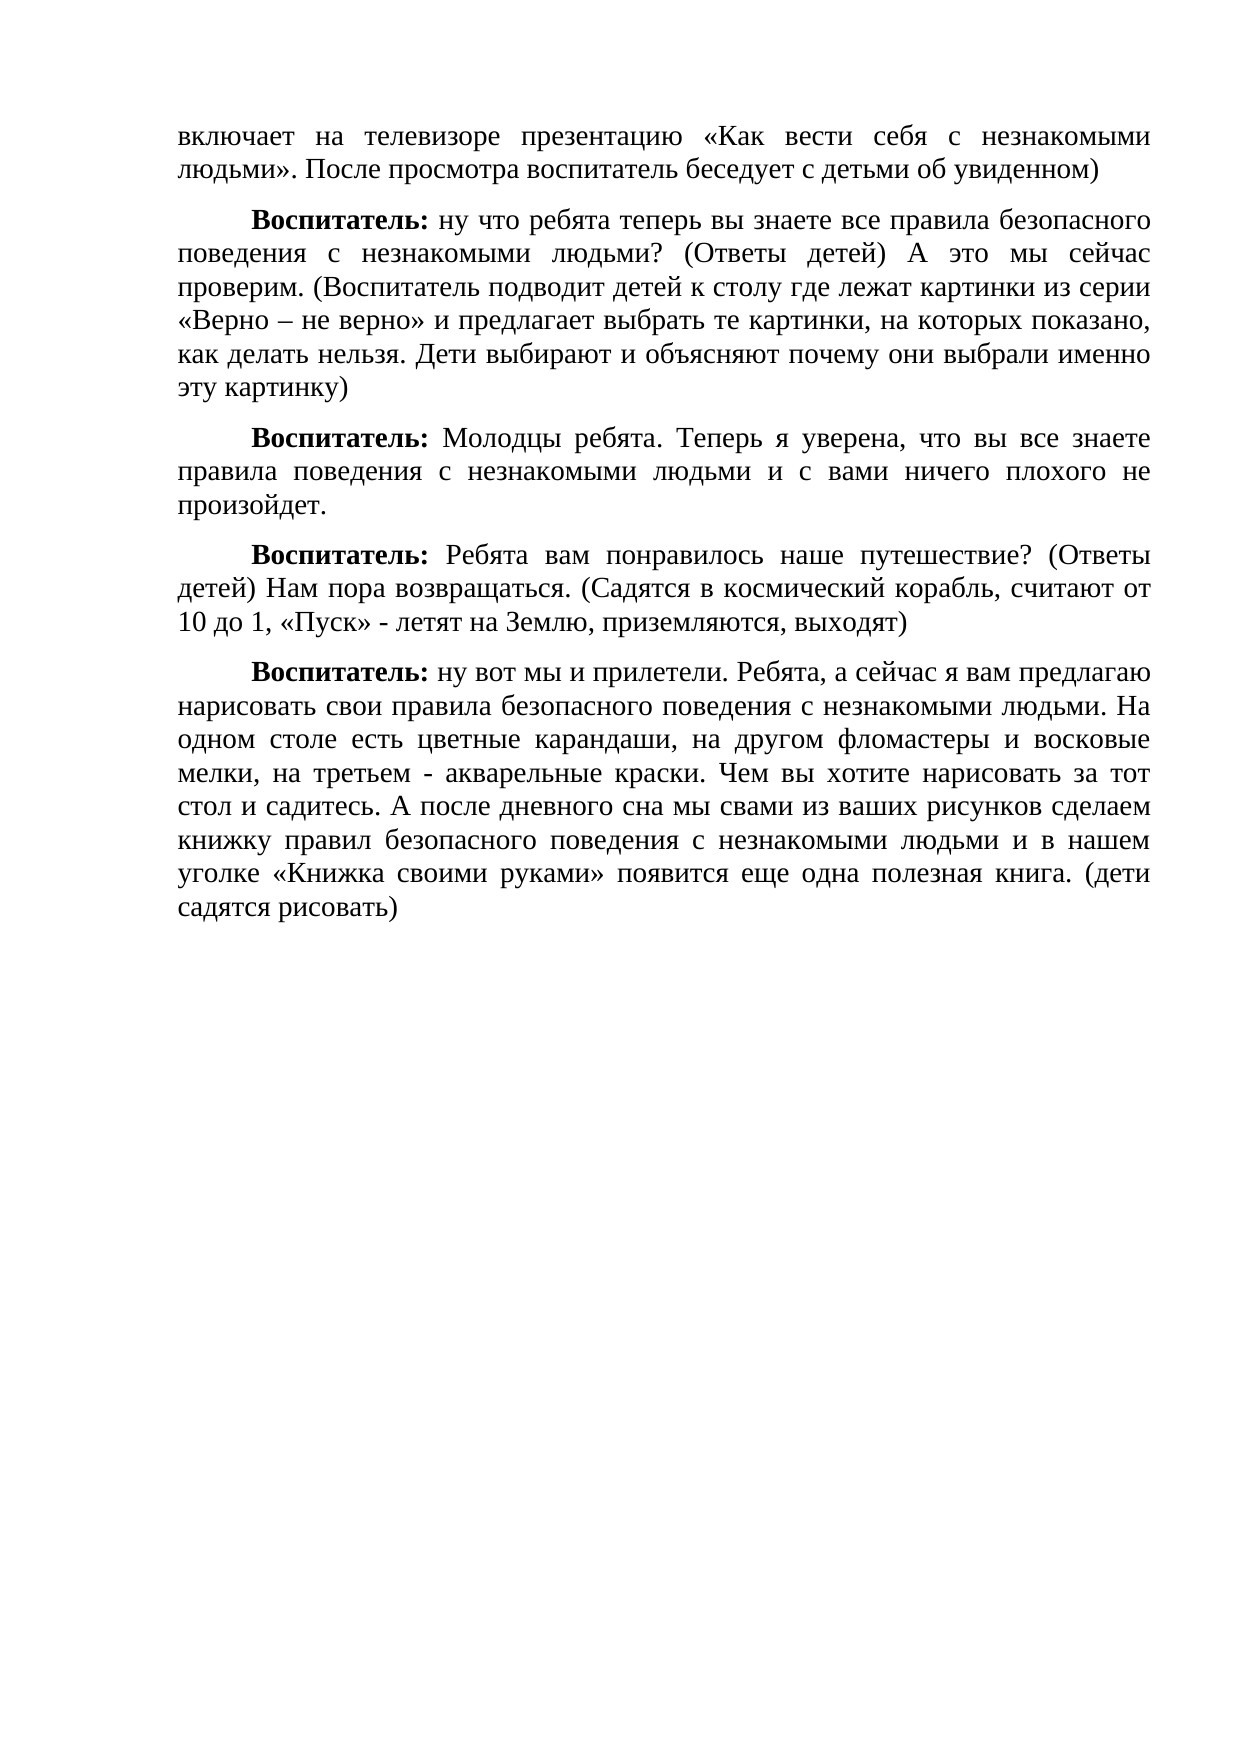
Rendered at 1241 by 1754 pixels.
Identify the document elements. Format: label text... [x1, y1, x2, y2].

text Воспитатель: Ребята вам понравилось наше путешествие? (Ответы детей) Нам пора возвращаться. (Садятся в космический корабль, считают от 10 до 1, «Пуск» - летят на Землю, приземляются, выходят) [177, 537, 1152, 638]
text Воспитатель: Молодцы ребята. Теперь я уверена, что вы все знаете правила поведения с незнакомыми людьми и с вами ничего плохого не произойдет. [177, 420, 1152, 520]
text Воспитатель: ну что ребята теперь вы знаете все правила безопасного поведения с незнакомыми людьми? (Ответы детей) А это мы сейчас проверим. (Воспитатель подводит детей к столу где лежат картинки из серии «Верно – не верно» и предлагает выбрать те картинки, на которых показано, как делать нельзя. Дети выбирают и объясняют почему они выбрали именно эту картинку) [177, 202, 1152, 403]
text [177, 118, 1152, 185]
text Воспитатель: ну вот мы и прилетели. Ребята, а сейчас я вам предлагаю нарисовать свои правила безопасного поведения с незнакомыми людьми. На одном столе есть цветные карандаши, на другом фломастеры и восковые мелки, на третьем - акварельные краски. Чем вы хотите нарисовать за тот стол и садитесь. А после дневного сна мы свами из ваших рисунков сделаем книжку правил безопасного поведения с незнакомыми людьми и в нашем уголке «Книжка своими руками» появится еще одна полезная книга. (дети садятся рисовать) [177, 654, 1152, 923]
